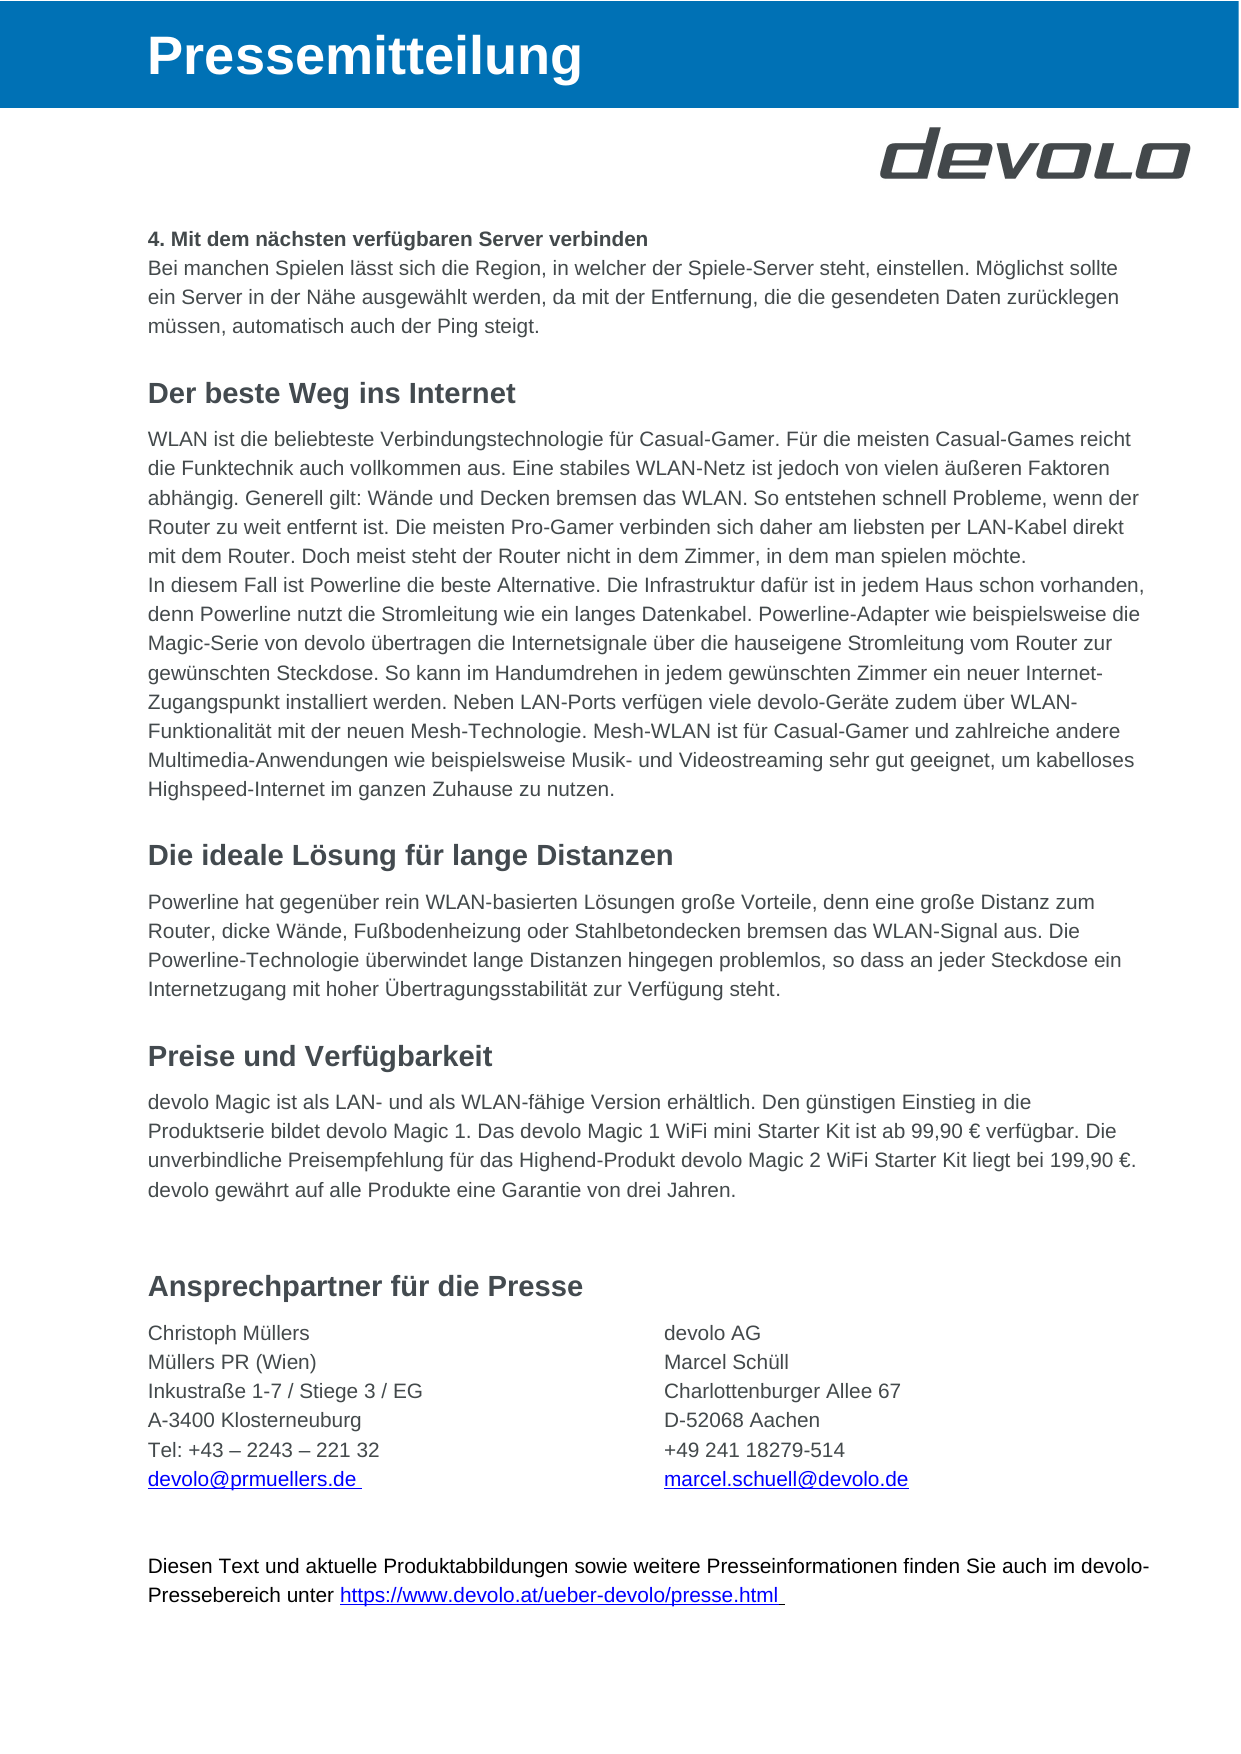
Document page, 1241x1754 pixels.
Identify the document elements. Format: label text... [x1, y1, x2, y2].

text devolo@prmuellers.de marcel.schuell@devolo.de [148, 1461, 1152, 1491]
text Preise und Verfügbarkeit [148, 1039, 1152, 1072]
text Ansprechpartner für die Presse [148, 1268, 1152, 1303]
text Powerline hat gegenüber rein WLAN-basierten Lösungen große Vorteile, denn eine große Distanz zum Router, dicke Wände, Fußbodenheizung oder Stahlbetondecken bremsen das WLAN-Signal aus. Die Powerline-Technologie überwindet lange Distanzen hingegen problemlos, so dass an jeder Steckdose ein Internetzugang mit hoher Übertragungsstabilität zur Verfügung steht. [148, 884, 1152, 1001]
text 4. Mit dem nächsten verfügbaren Server verbinden [148, 222, 1152, 251]
text Die ideale Lösung für lange Distanzen [148, 838, 1152, 872]
picture [0, 1, 1239, 214]
text Christoph Müllers devolo AG [148, 1316, 1152, 1345]
text Der beste Weg ins Internet [148, 376, 1152, 409]
text WLAN ist die beliebteste Verbindungstechnologie für Casual-Gamer. Für die meisten Casual-Games reicht die Funktechnik auch vollkommen aus. Eine stabiles WLAN-Netz ist jedoch von vielen äußeren Faktoren abhängig. Generell gilt: Wände und Decken bremsen das WLAN. So entstehen schnell Probleme, wenn der Router zu weit entfernt ist. Die meisten Pro-Gamer verbinden sich daher am liebsten per LAN-Kabel direkt mit dem Router. Doch meist steht der Router nicht in dem Zimmer, in dem man spielen möchte. [148, 422, 1152, 568]
text Bei manchen Spielen lässt sich die Region, in welcher der Spiele-Server steht, einstellen. Möglichst sollte ein Server in der Nähe ausgewählt werden, da mit der Entfernung, die die gesendeten Daten zurücklegen müssen, automatisch auch der Ping steigt. [148, 251, 1152, 338]
text Diesen Text und aktuelle Produktabbildungen sowie weitere Presseinformationen finden Sie auch im devolo-Pressebereich unter https://www.devolo.at/ueber-devolo/presse.html [148, 1549, 1152, 1607]
text Inkustraße 1-7 / Stiege 3 / EG Charlottenburger Allee 67 [148, 1374, 1152, 1403]
text In diesem Fall ist Powerline die beste Alternative. Die Infrastruktur dafür ist in jedem Haus schon vorhanden, denn Powerline nutzt die Stromleitung wie ein langes Datenkabel. Powerline-Adapter wie beispielsweise die Magic-Serie von devolo übertragen die Internetsignale über die hauseigene Stromleitung vom Router zur gewünschten Steckdose. So kann im Handumdrehen in jedem gewünschten Zimmer ein neuer Internet-Zugangspunkt installiert werden. Neben LAN-Ports verfügen viele devolo-Geräte zudem über WLAN-Funktionalität mit der neuen Mesh-Technologie. Mesh-WLAN ist für Casual-Gamer und zahlreiche andere Multimedia-Anwendungen wie beispielsweise Musik- und Videostreaming sehr gut geeignet, um kabelloses Highspeed-Internet im ganzen Zuhause zu nutzen. [148, 568, 1152, 801]
text A-3400 Klosterneuburg D-52068 Aachen Tel: +43 – 2243 – 221 32 +49 241 18279-514 [148, 1403, 1152, 1461]
text devolo Magic ist als LAN- und als WLAN-fähige Version erhältlich. Den günstigen Einstieg in die Produktserie bildet devolo Magic 1. Das devolo Magic 1 WiFi mini Starter Kit ist ab 99,90 € verfügbar. Die unverbindliche Preisempfehlung für das Highend-Produkt devolo Magic 2 WiFi Starter Kit liegt bei 199,90 €. devolo gewährt auf alle Produkte eine Garantie von drei Jahren. [148, 1085, 1152, 1201]
text Müllers PR (Wien) Marcel Schüll [148, 1345, 1152, 1374]
